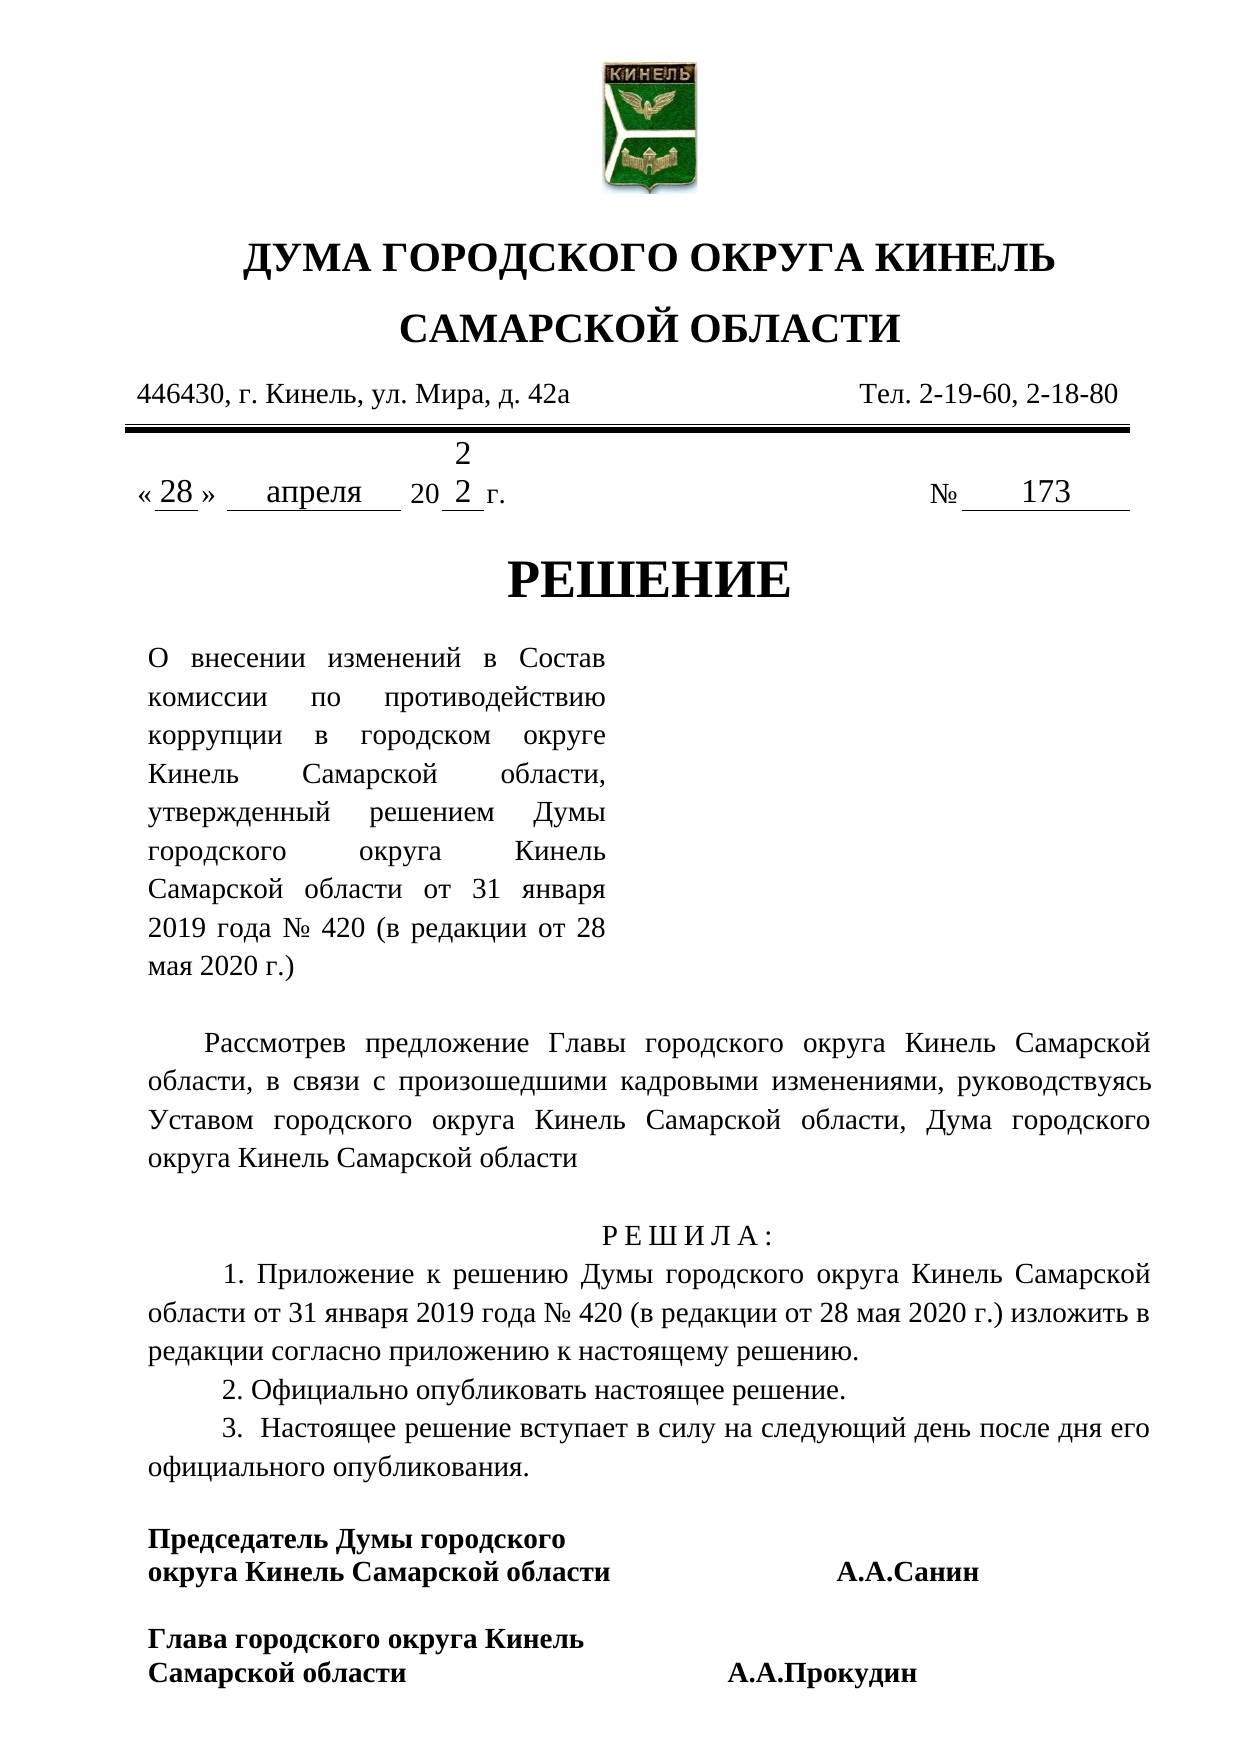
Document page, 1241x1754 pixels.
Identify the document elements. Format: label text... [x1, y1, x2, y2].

text Глава городского округа Кинель [148, 1622, 1152, 1655]
table_header О внесении изменений в Состав комиссии по противодействию коррупции в городском округе Кинель Самарской области, утвержденный решением Думы городского округа Кинель Самарской области от 31 января 2019 года № 420 (в редакции от 28 мая 2020 г.) [125, 640, 617, 986]
text округа Кинель Самарской области А.А.Санин [148, 1554, 1152, 1588]
table_cell 28 [155, 433, 198, 510]
table_cell апреля [227, 433, 401, 510]
text 3. Настоящее решение вступает в силу на следующий день после дня его официального опубликования. [148, 1410, 1152, 1482]
table_cell № [918, 433, 962, 510]
table_cell г. [484, 433, 918, 510]
text 1. Приложение к решению Думы городского округа Кинель Самарской области от 31 января 2019 года № 420 (в редакции от 28 мая 2020 г.) изложить в редакции согласно приложению к настоящему решению. [148, 1256, 1152, 1367]
text РЕШИЛА: [148, 1218, 1152, 1251]
table_cell 20 [401, 433, 442, 510]
picture [602, 62, 698, 194]
table_header Тел. 2-19-60, 2-18-80 [619, 376, 1129, 424]
table_header 446430, г. Кинель, ул. Мира, д. 42а [125, 376, 619, 424]
table_cell « [125, 433, 154, 510]
table_cell 22 [442, 433, 483, 510]
text РЕШЕНИЕ [148, 547, 1152, 609]
text Председатель Думы городского [148, 1521, 1152, 1554]
table_cell » [198, 433, 227, 510]
text Самарской области А.А.Прокудин [148, 1655, 1152, 1689]
text ДУМА ГОРОДСКОГО ОКРУГА КИНЕЛЬ САМАРСКОЙ ОБЛАСТИ [148, 232, 1152, 352]
text 2. Официально опубликовать настоящее решение. [148, 1372, 1152, 1405]
table_cell 173 [962, 433, 1129, 510]
text Рассмотрев предложение Главы городского округа Кинель Самарской области, в связи с произошедшими кадровыми изменениями, руководствуясь Уставом городского округа Кинель Самарской области, Дума городского округа Кинель Самарской области [148, 1025, 1152, 1174]
